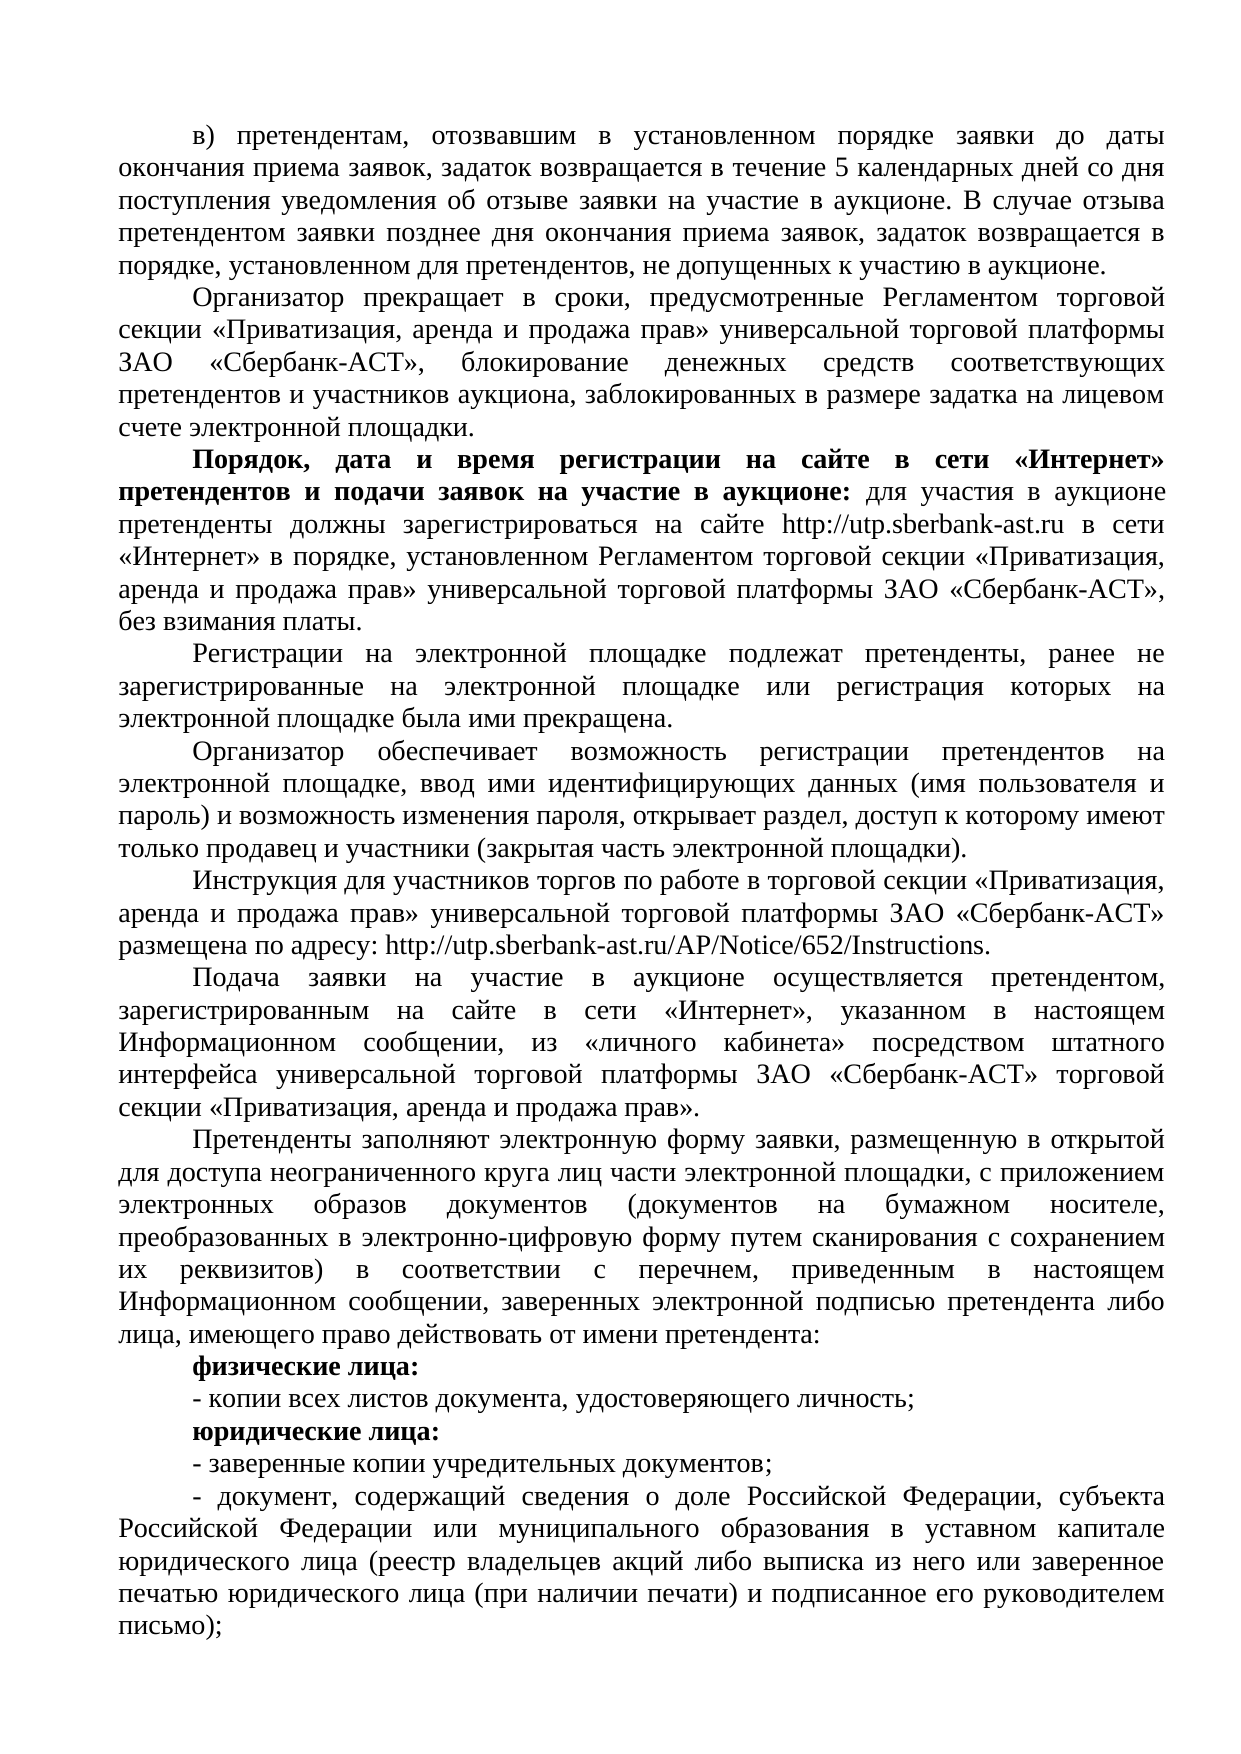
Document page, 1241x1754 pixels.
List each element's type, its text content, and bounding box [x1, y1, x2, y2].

text юридические лица: [118, 1414, 1166, 1446]
text - документ, содержащий сведения о доле Российской Федерации, субъекта Российской Федерации или муниципального образования в уставном капитале юридического лица (реестр владельцев акций либо выписка из него или заверенное печатью юридического лица (при наличии печати) и подписанное его руководителем письмо); [118, 1479, 1166, 1641]
text Претенденты заполняют электронную форму заявки, размещенную в открытой для доступа неограниченного круга лиц части электронной площадки, с приложением электронных образов документов (документов на бумажном носителе, преобразованных в электронно-цифровую форму путем сканирования с сохранением их реквизитов) в соответствии с перечнем, приведенным в настоящем Информационном сообщении, заверенных электронной подписью претендента либо лица, имеющего право действовать от имени претендента: [118, 1122, 1166, 1349]
text Инструкция для участников торгов по работе в торговой секции «Приватизация, аренда и продажа прав» универсальной торговой платформы ЗАО «Сбербанк-АСТ» размещена по адресу: http://utp.sberbank-ast.ru/AP/Notice/652/Instructions. [118, 863, 1166, 960]
text Регистрации на электронной площадке подлежат претенденты, ранее не зарегистрированные на электронной площадке или регистрация которых на электронной площадке была ими прекращена. [118, 636, 1166, 734]
text - копии всех листов документа, удостоверяющего личность; [118, 1382, 1166, 1414]
text физические лица: [118, 1349, 1166, 1382]
text Организатор прекращает в сроки, предусмотренные Регламентом торговой секции «Приватизация, аренда и продажа прав» универсальной торговой платформы ЗАО «Сбербанк-АСТ», блокирование денежных средств соответствующих претендентов и участников аукциона, заблокированных в размере задатка на лицевом счете электронной площадки. [118, 280, 1166, 442]
text Порядок, дата и время регистрации на сайте в сети «Интернет» претендентов и подачи заявок на участие в аукционе: для участия в аукционе претенденты должны зарегистрироваться на сайте http://utp.sberbank-ast.ru в сети «Интернет» в порядке, установленном Регламентом торговой секции «Приватизация, аренда и продажа прав» универсальной торговой платформы ЗАО «Сбербанк-АСТ», без взимания платы. [118, 442, 1166, 636]
text - заверенные копии учредительных документов; [118, 1446, 1166, 1479]
text в) претендентам, отозвавшим в установленном порядке заявки до даты окончания приема заявок, задаток возвращается в течение 5 календарных дней со дня поступления уведомления об отзыве заявки на участие в аукционе. В случае отзыва претендентом заявки позднее дня окончания приема заявок, задаток возвращается в порядке, установленном для претендентов, не допущенных к участию в аукционе. [118, 118, 1166, 280]
text Организатор обеспечивает возможность регистрации претендентов на электронной площадке, ввод ими идентифицирующих данных (имя пользователя и пароль) и возможность изменения пароля, открывает раздел, доступ к которому имеют только продавец и участники (закрытая часть электронной площадки). [118, 734, 1166, 863]
text Подача заявки на участие в аукционе осуществляется претендентом, зарегистрированным на сайте в сети «Интернет», указанном в настоящем Информационном сообщении, из «личного кабинета» посредством штатного интерфейса универсальной торговой платформы ЗАО «Сбербанк-АСТ» торговой секции «Приватизация, аренда и продажа прав». [118, 960, 1166, 1122]
